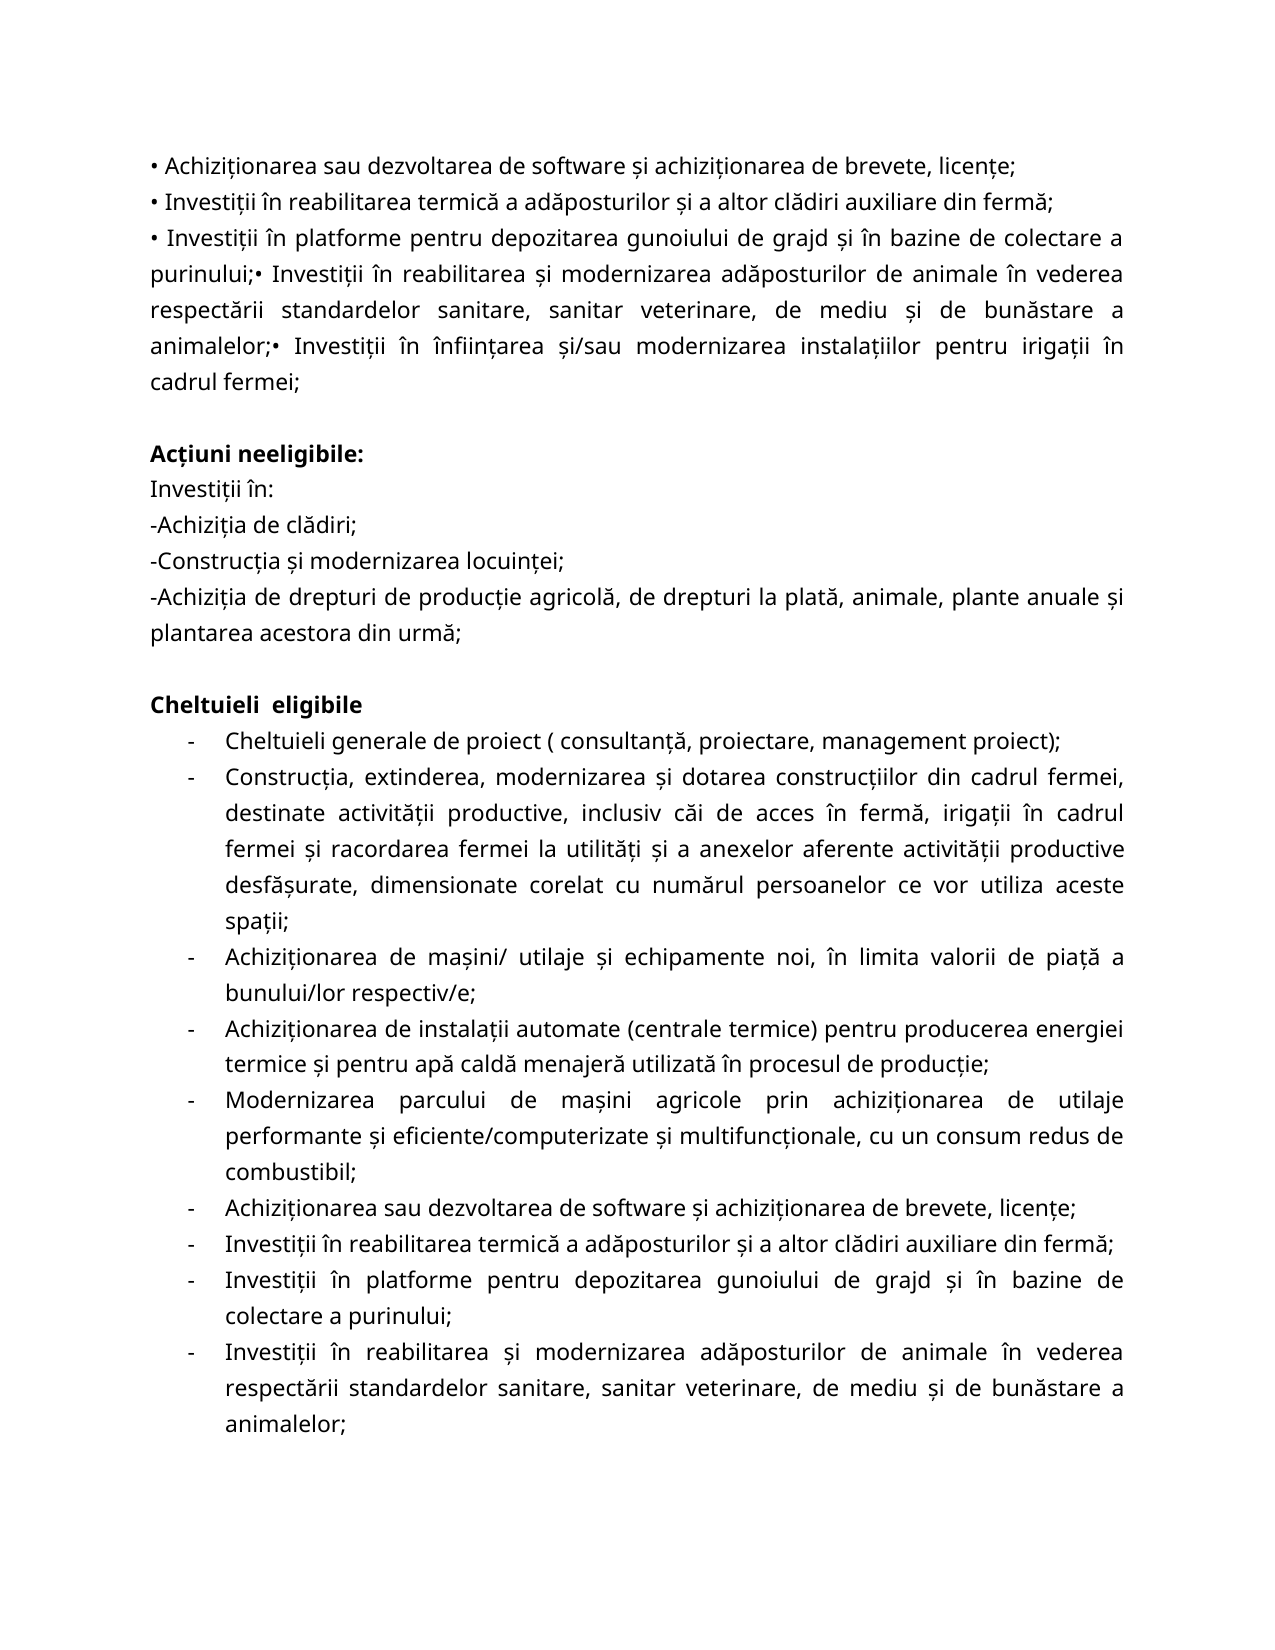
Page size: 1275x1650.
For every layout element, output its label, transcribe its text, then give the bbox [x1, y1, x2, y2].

list Achiziționarea de instalații automate (centrale termice) pentru producerea energiei termice și pentru apă caldă menajeră utilizată în procesul de producție; [187, 1012, 1125, 1080]
list Achiziționarea sau dezvoltarea de software și achiziționarea de brevete, licențe; [187, 1192, 1125, 1223]
list Investiții în reabilitarea termică a adăposturilor și a altor clădiri auxiliare din fermă; [187, 1228, 1125, 1259]
text Investiții în: [150, 473, 1125, 505]
text • Investiții în platforme pentru depozitarea gunoiului de grajd și în bazine de colectare a purinului;• Investiții în reabilitarea și modernizarea adăposturilor de animale în vederea respectării standardelor sanitare, sanitar veterinare, de mediu și de bunăstare a animalelor;• Investiții în înființarea și/sau modernizarea instalațiilor pentru irigații în cadrul fermei; [150, 222, 1125, 397]
text Cheltuieli eligibile [150, 689, 1125, 720]
list Achiziţionarea de maşini/ utilaje şi echipamente noi, în limita valorii de piaţă a bunului/lor respectiv/e; [187, 941, 1125, 1008]
text • Achiziționarea sau dezvoltarea de software și achiziționarea de brevete, licențe; [150, 150, 1125, 181]
text -Achiziţia de clădiri; [150, 509, 1125, 541]
list Construcţia, extinderea, modernizarea și dotarea construcțiilor din cadrul fermei, destinate activității productive, inclusiv căi de acces în fermă, irigații în cadrul fermei și racordarea fermei la utilități şi a anexelor aferente activităţii productive desfăşurate, dimensionate corelat cu numărul persoanelor ce vor utiliza aceste spaţii; [187, 761, 1125, 936]
text Acțiuni neeligibile: [150, 437, 1125, 469]
text • Investiții în reabilitarea termică a adăposturilor și a altor clădiri auxiliare din fermă; [150, 186, 1125, 217]
list Investiții în reabilitarea și modernizarea adăposturilor de animale în vederea respectării standardelor sanitare, sanitar veterinare, de mediu și de bunăstare a animalelor; [187, 1336, 1125, 1439]
list Modernizarea parcului de mașini agricole prin achiziționarea de utilaje performante și eficiente/computerizate și multifuncționale, cu un consum redus de combustibil; [187, 1084, 1125, 1187]
list Cheltuieli generale de proiect ( consultanță, proiectare, management proiect); [187, 725, 1125, 756]
text -Achiziția de drepturi de producție agricolă, de drepturi la plată, animale, plante anuale și plantarea acestora din urmă; [150, 581, 1125, 648]
text -Construcția și modernizarea locuinței; [150, 545, 1125, 577]
list Investiții în platforme pentru depozitarea gunoiului de grajd și în bazine de colectare a purinului; [187, 1264, 1125, 1331]
